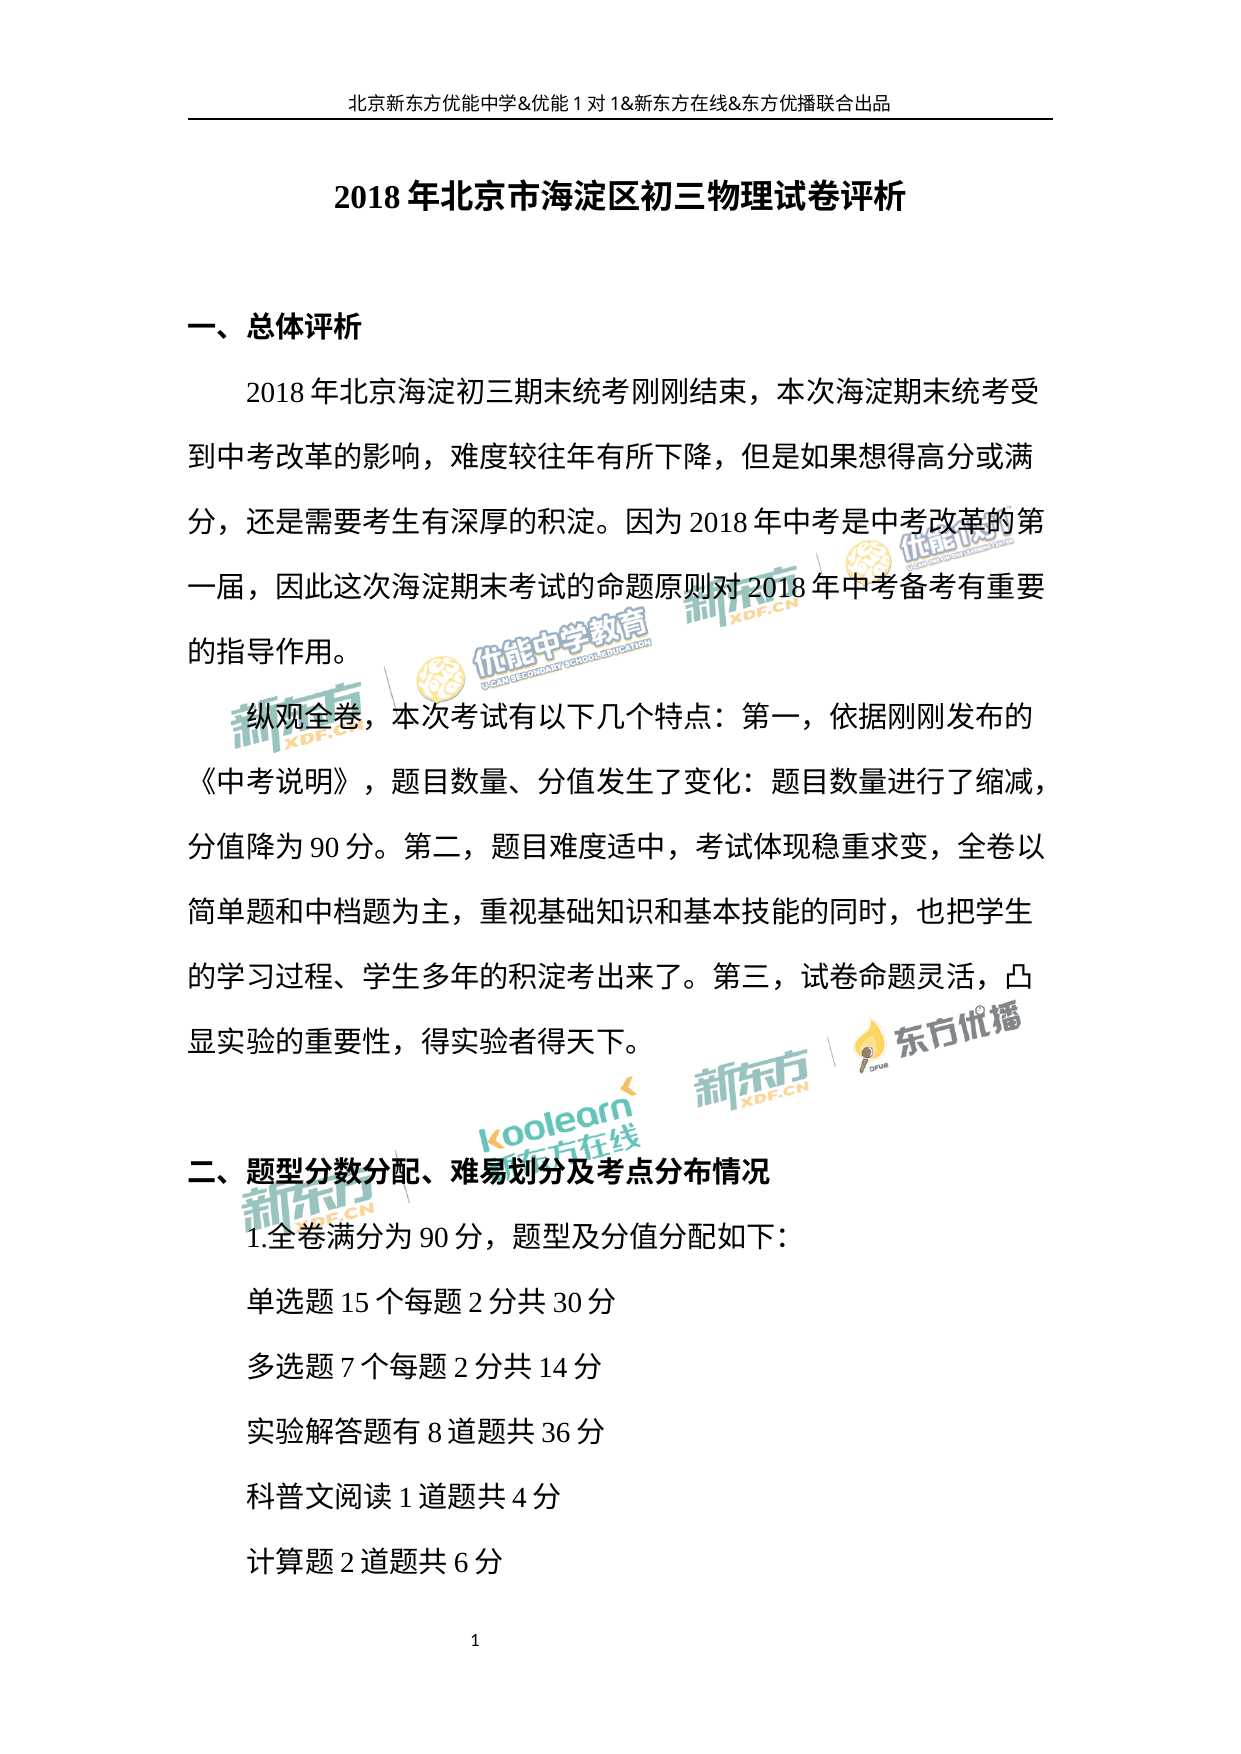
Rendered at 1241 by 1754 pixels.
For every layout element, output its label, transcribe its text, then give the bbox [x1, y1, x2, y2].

text 1.全卷满分为90分，题型及分值分配如下： [187, 1202, 1053, 1267]
text 纵观全卷，本次考试有以下几个特点：第一，依据刚刚发布的《中考说明》，题目数量、分值发生了变化：题目数量进行了缩减，分值降为90分。第二，题目难度适中，考试体现稳重求变，全卷以简单题和中档题为主，重视基础知识和基本技能的同时，也把学生的学习过程、学生多年的积淀考出来了。第三，试卷命题灵活，凸显实验的重要性，得实验者得天下。 [187, 682, 1053, 1072]
text 2018年北京市海淀区初三物理试卷评析 [187, 162, 1053, 227]
picture [189, 291, 1055, 1516]
text 2018年北京海淀初三期末统考刚刚结束，本次海淀期末统考受到中考改革的影响，难度较往年有所下降，但是如果想得高分或满分，还是需要考生有深厚的积淀。因为2018年中考是中考改革的第一届，因此这次海淀期末考试的命题原则对2018年中考备考有重要的指导作用。 [187, 357, 1053, 682]
text 计算题2道题共6分 [187, 1527, 1053, 1592]
text 科普文阅读1道题共4分 [187, 1462, 1053, 1527]
text 多选题7个每题2分共14分 [187, 1332, 1053, 1397]
text 实验解答题有8道题共36分 [187, 1397, 1053, 1462]
text 二、题型分数分配、难易划分及考点分布情况 [187, 1137, 1053, 1202]
text 单选题15个每题2分共30分 [187, 1267, 1053, 1332]
text 一、总体评析 [187, 292, 1053, 357]
